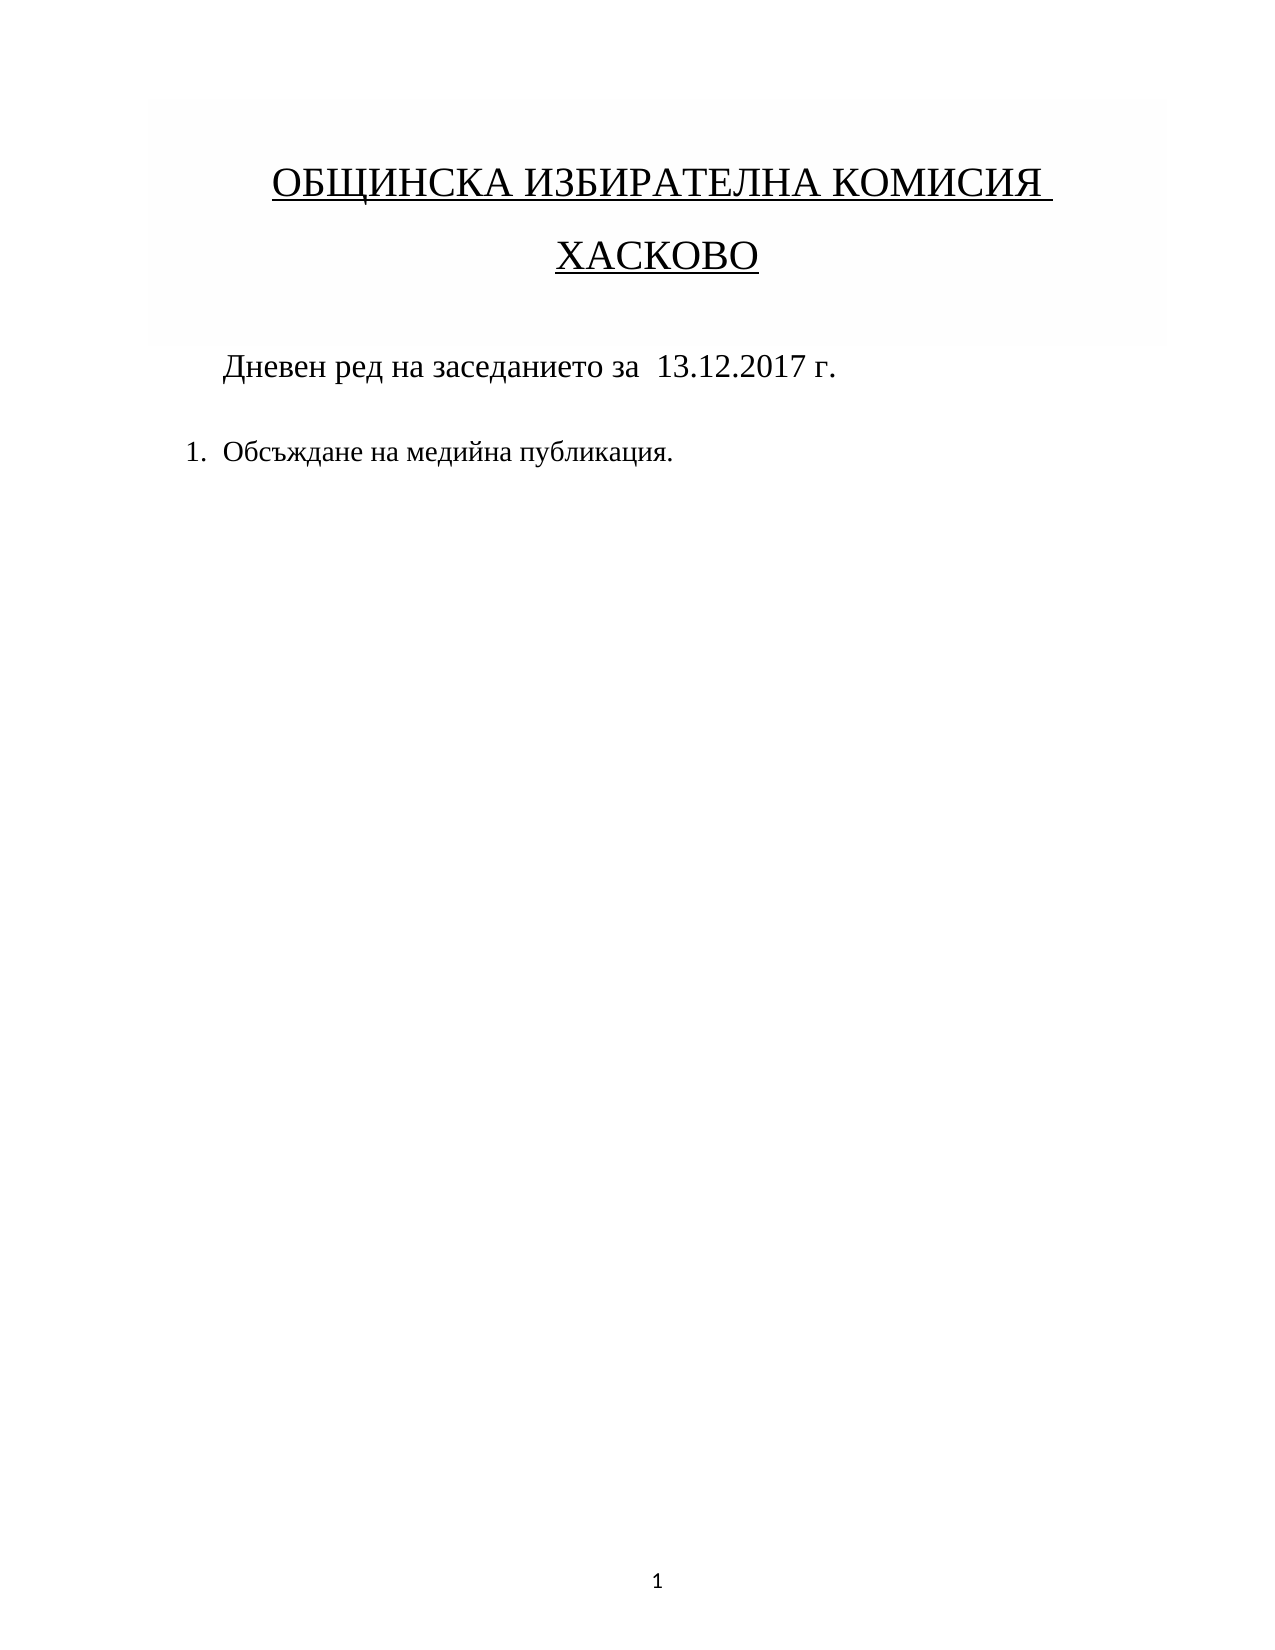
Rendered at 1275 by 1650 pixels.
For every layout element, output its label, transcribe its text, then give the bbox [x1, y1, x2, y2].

list Дневен ред на заседанието за 13.12.2017 г. [223, 346, 1167, 385]
list Обсъждане на медийна публикация. [185, 434, 1167, 468]
text ХАСКОВО [148, 230, 1167, 278]
text ОБЩИНСКА ИЗБИРАТЕЛНА КОМИСИЯ [148, 157, 1167, 205]
